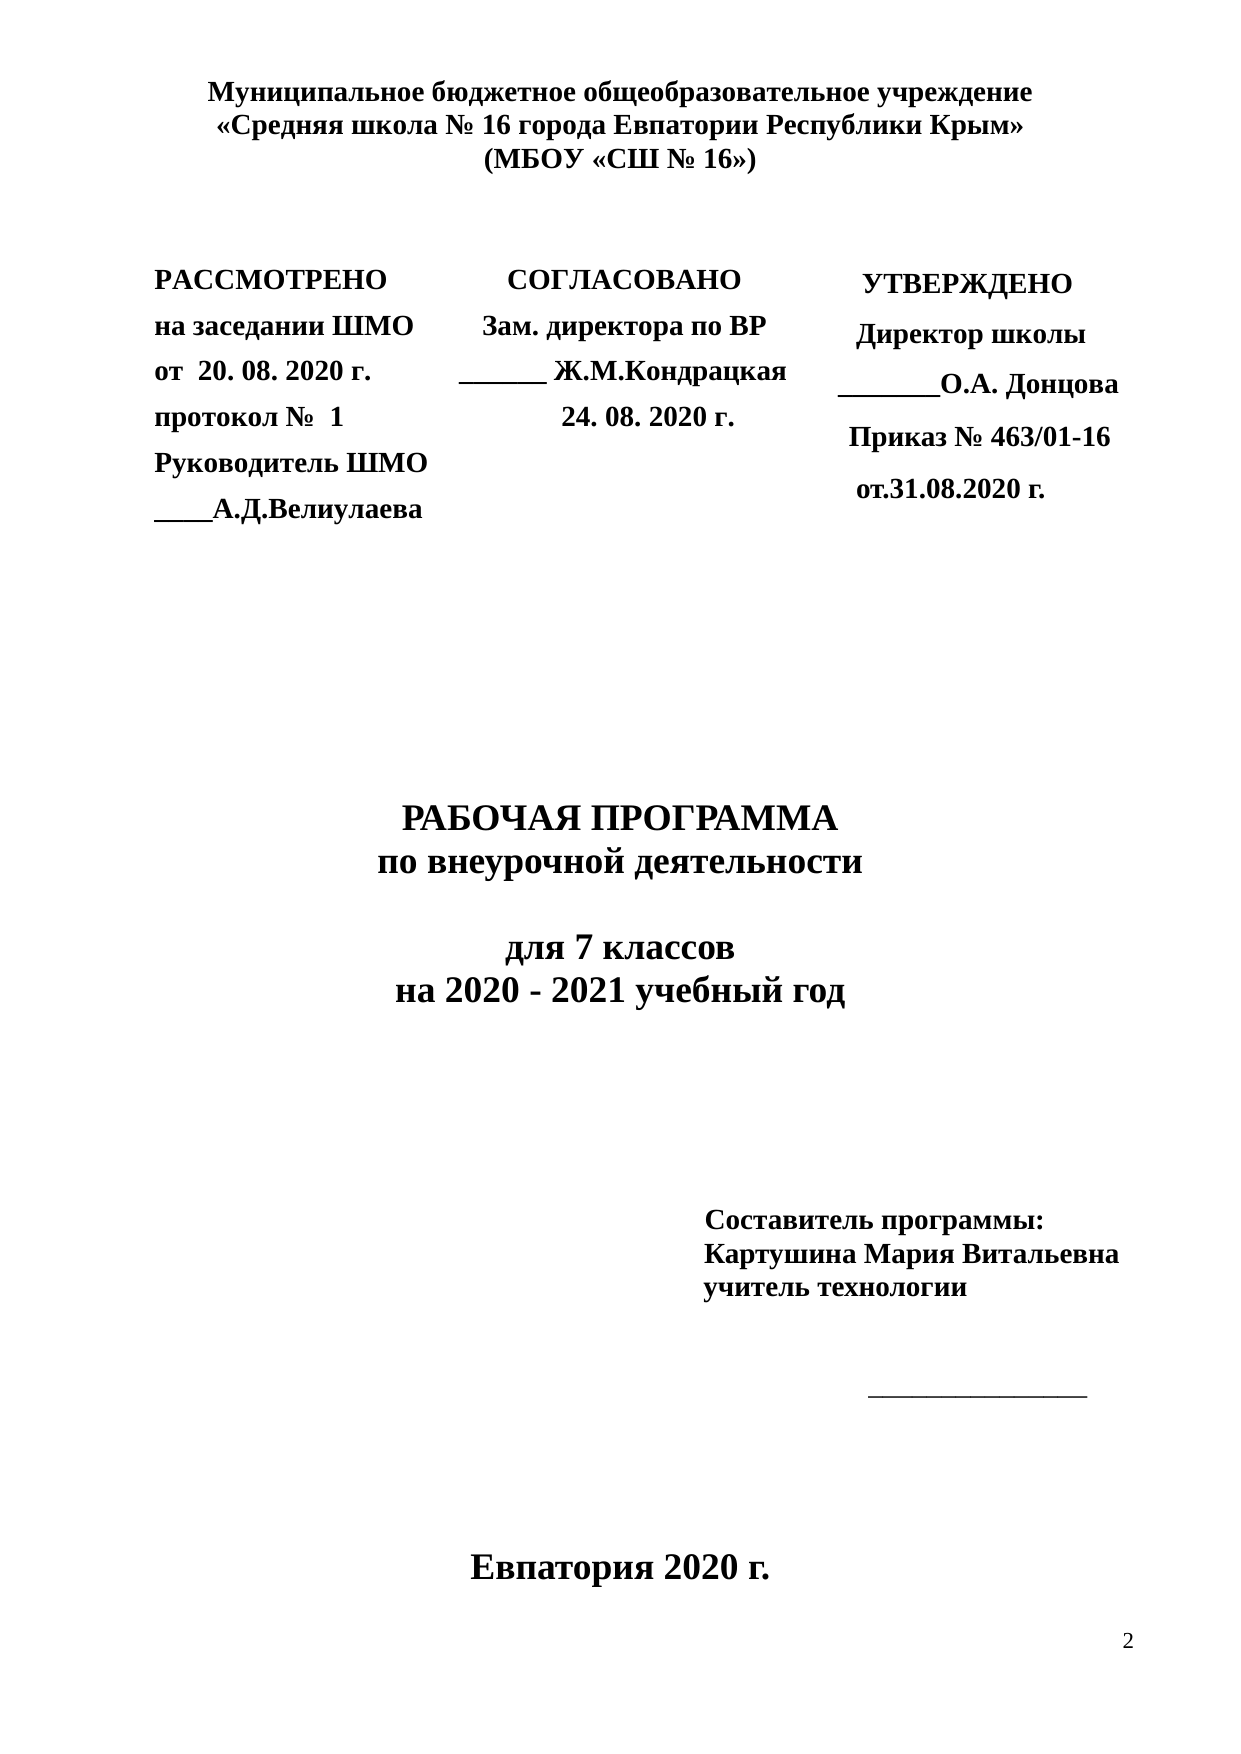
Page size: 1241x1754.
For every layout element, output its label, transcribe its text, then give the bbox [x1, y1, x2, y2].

table_header РАССМОТРЕНО на заседании ШМО от 20. 08. 2020 г. протокол № 1 Руководитель ШМО ____А.Д.Велиулаева [106, 223, 448, 544]
table_header УТВЕРЖДЕНО Директор школы _______О.А. Донцова Приказ № 463/01-16 от.31.08.2020 г. [801, 223, 1134, 544]
text для 7 классов [106, 924, 1134, 968]
table_header СОГЛАСОВАНО Зам. директора по ВР ______ Ж.М.Кондрацкая 24. 08. 2020 г. [448, 223, 801, 544]
text на 2020 - 2021 учебный год [106, 968, 1134, 1011]
text РАБОЧАЯ ПРОГРАММА [106, 795, 1134, 838]
text Картушина Мария Витальевна [106, 1236, 1134, 1269]
text «Средняя школа № 16 города Евпатории Республики Крым» [106, 107, 1134, 141]
text Муниципальное бюджетное общеобразовательное учреждение [106, 74, 1134, 107]
text учитель технологии [106, 1269, 1134, 1303]
text _______________ [106, 1367, 1134, 1401]
text Составитель программы: [106, 1202, 1134, 1236]
text по внеурочной деятельности [106, 838, 1134, 881]
text Евпатория 2020 г. [106, 1544, 1134, 1588]
text (МБОУ «СШ № 16») [106, 141, 1134, 174]
